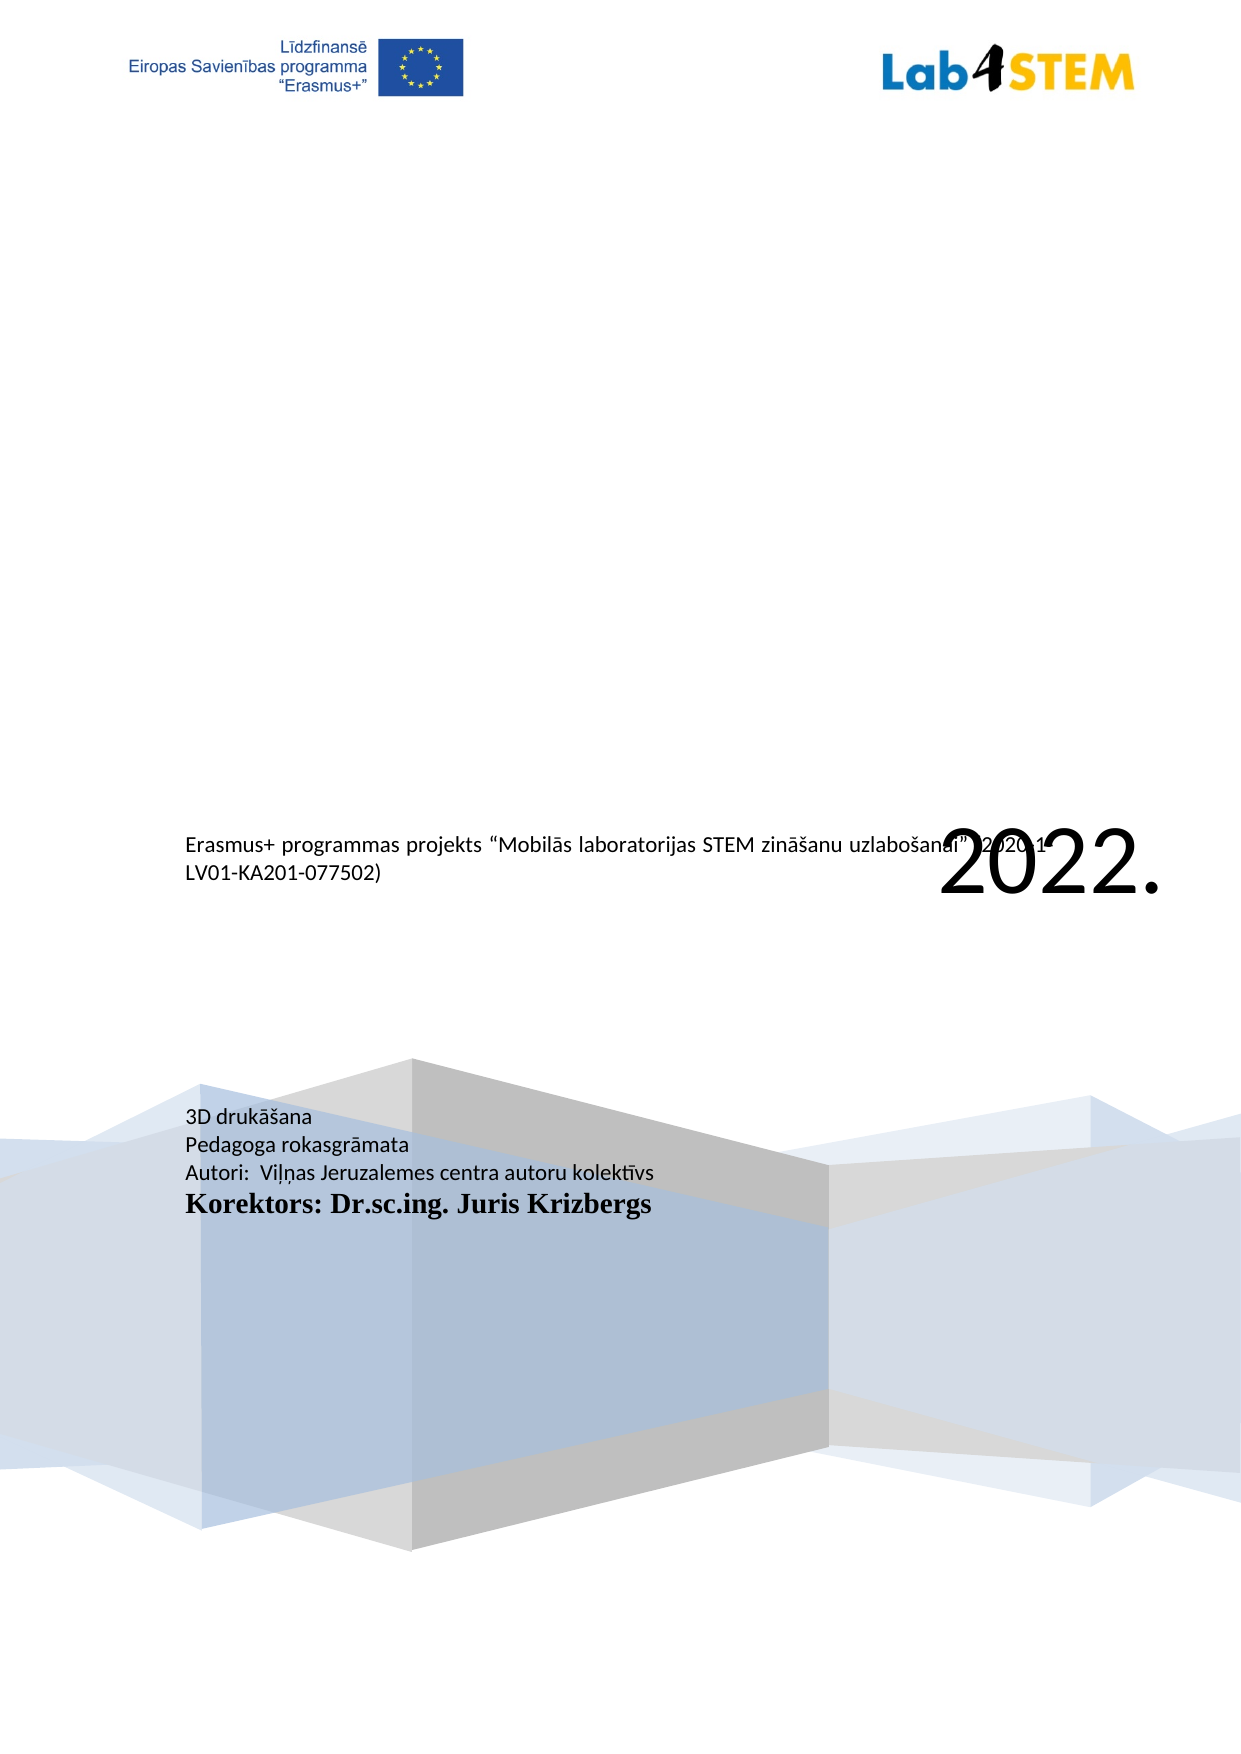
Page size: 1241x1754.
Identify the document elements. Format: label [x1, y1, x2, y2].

picture [89, 24, 476, 110]
picture [857, 23, 1158, 109]
